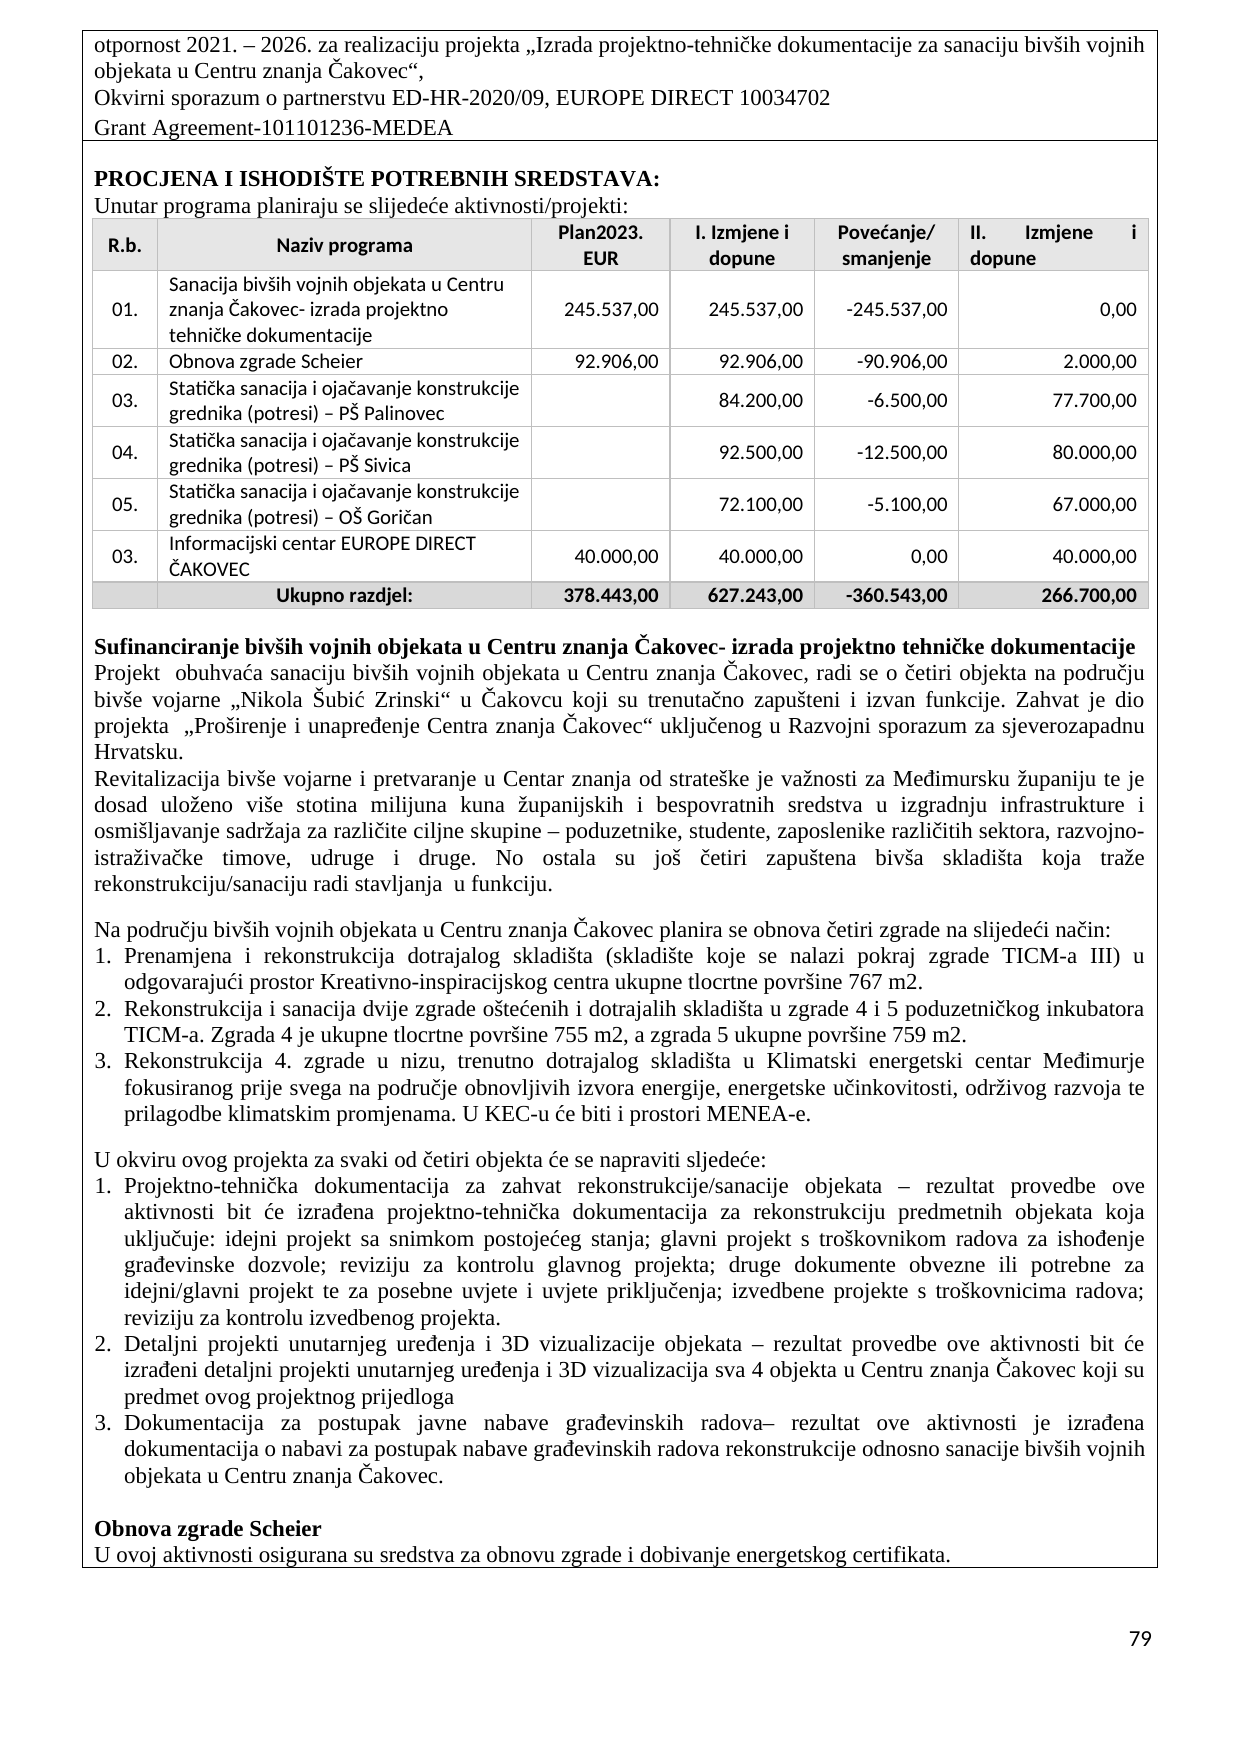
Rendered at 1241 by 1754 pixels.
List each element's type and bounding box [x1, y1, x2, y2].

table_cell [83, 141, 1157, 1567]
table_cell [83, 31, 1157, 140]
